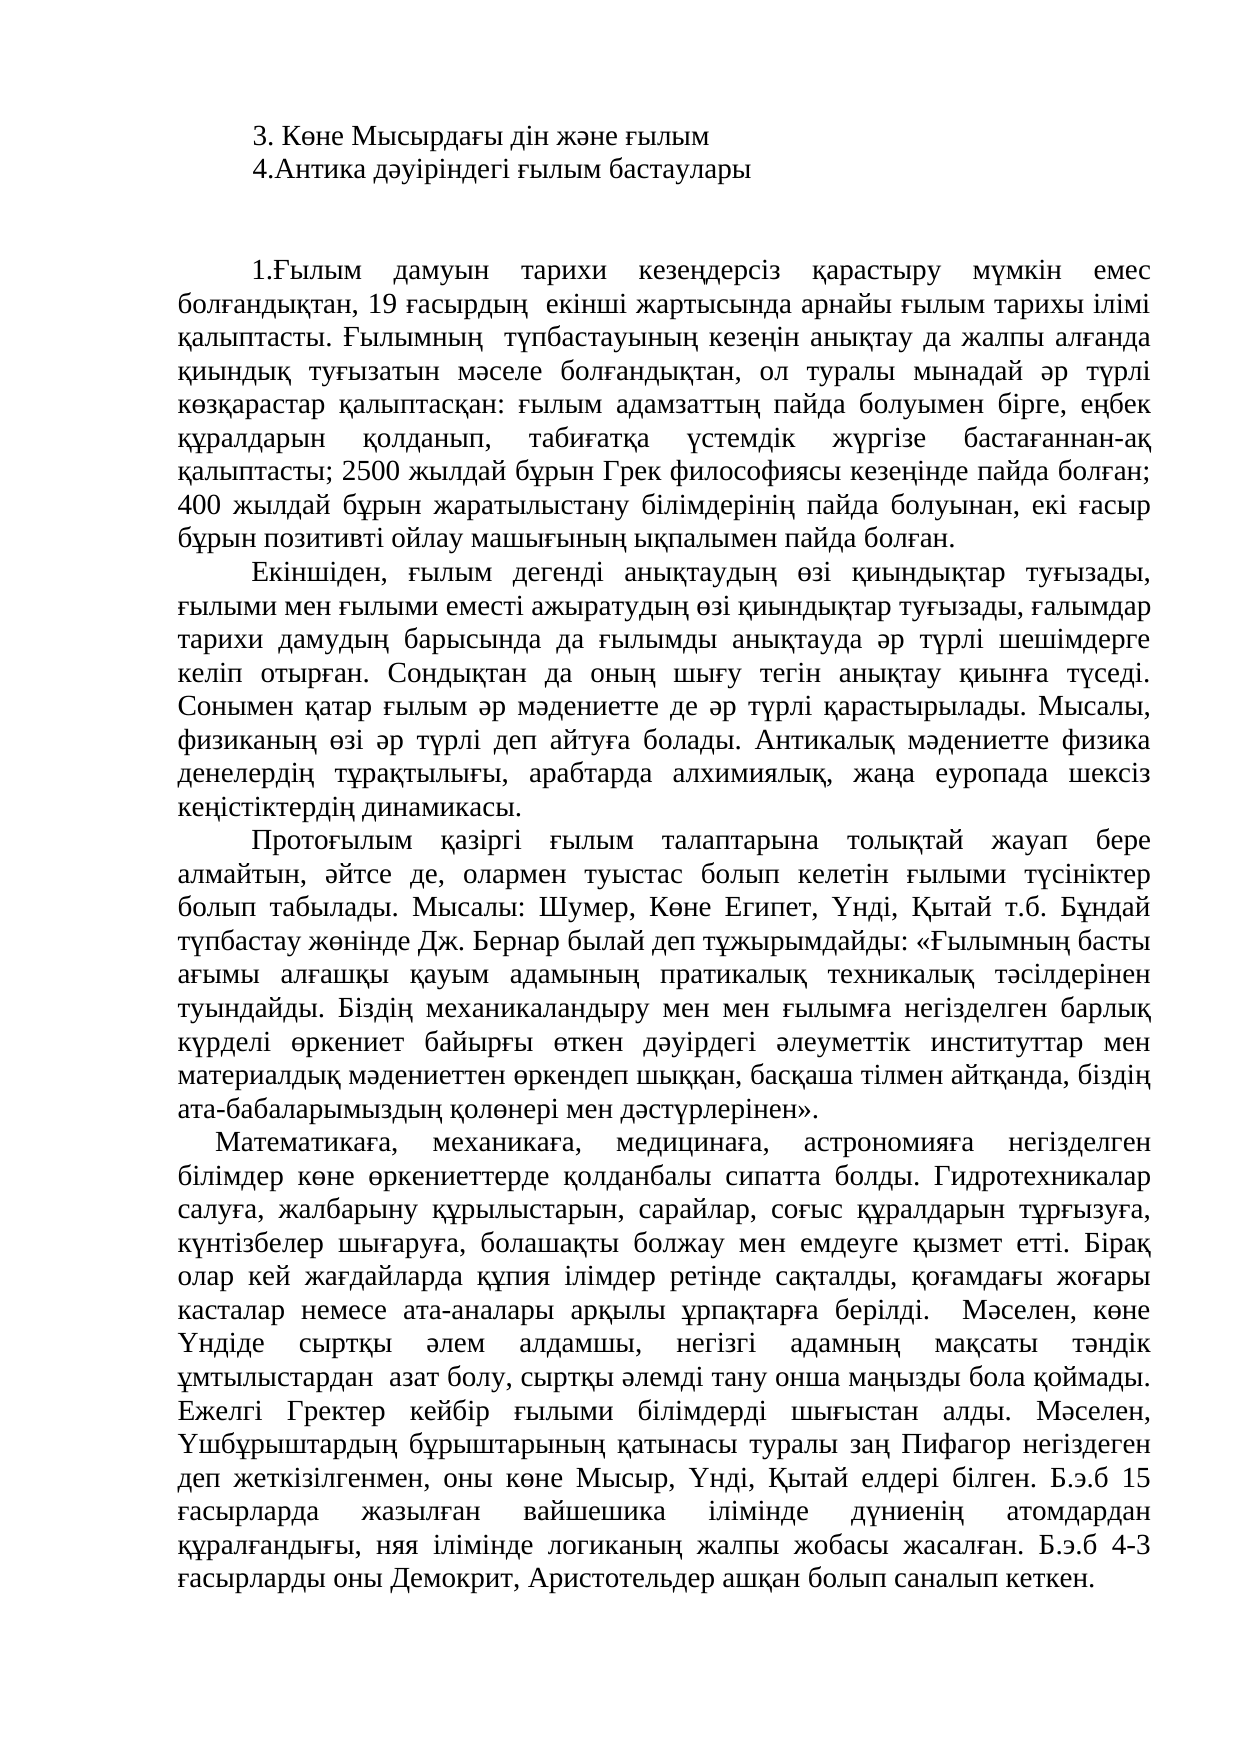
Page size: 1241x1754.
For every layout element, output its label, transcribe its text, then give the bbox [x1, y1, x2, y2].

text 1.Ғылым дамуын тарихи кезеңдерсіз қарастыру мүмкін емес болғандықтан, 19 ғасырдың екінші жартысында арнайы ғылым тарихы ілімі қалыптасты. Ғылымның түпбастауының кезеңін анықтау да жалпы алғанда қиындық туғызатын мәселе болғандықтан, ол туралы мынадай әр түрлі көзқарастар қалыптасқан: ғылым адамзаттың пайда болуымен бірге, еңбек құралдарын қолданып, табиғатқа үстемдік жүргізе бастағаннан-ақ қалыптасты; 2500 жылдай бұрын Грек философиясы кезеңінде пайда болған; 400 жылдай бұрын жаратылыстану білімдерінің пайда болуынан, екі ғасыр бұрын позитивті ойлау машығының ықпалымен пайда болған. [177, 252, 1152, 554]
text Протоғылым қазіргі ғылым талаптарына толықтай жауап бере алмайтын, әйтсе де, олармен туыстас болып келетін ғылыми түсініктер болып табылады. Мысалы: Шумер, Көне Египет, Үнді, Қытай т.б. Бұндай түпбастау жөнінде Дж. Бернар былай деп тұжырымдайды: «Ғылымның басты ағымы алғашқы қауым адамының пратикалық техникалық тәсілдерінен туындайды. Біздің механикаландыру мен мен ғылымға негізделген барлық күрделі өркениет байырғы өткен дәуірдегі әлеуметтік институттар мен материалдық мәдениеттен өркендеп шыққан, басқаша тілмен айтқанда, біздің ата-бабаларымыздың қолөнері мен дәстүрлерінен». [177, 822, 1152, 1124]
list 3. Көне Мысырдағы дін және ғылым [252, 118, 1152, 152]
list 4.Антика дәуіріндегі ғылым бастаулары [252, 152, 1152, 185]
text Екіншіден, ғылым дегенді анықтаудың өзі қиындықтар туғызады, ғылыми мен ғылыми еместі ажыратудың өзі қиындықтар туғызады, ғалымдар тарихи дамудың барысында да ғылымды анықтауда әр түрлі шешімдерге келіп отырған. Сондықтан да оның шығу тегін анықтау қиынға түседі. Сонымен қатар ғылым әр мәдениетте де әр түрлі қарастырылады. Мысалы, физиканың өзі әр түрлі деп айтуға болады. Антикалық мәдениетте физика денелердің тұрақтылығы, арабтарда алхимиялық, жаңа еуропада шексіз кеңістіктердің динамикасы. [177, 554, 1152, 822]
text Математикаға, механикаға, медицинаға, астрономияға негізделген білімдер көне өркениеттерде қолданбалы сипатта болды. Гидротехникалар салуға, жалбарыну құрылыстарын, сарайлар, соғыс құралдарын тұрғызуға, күнтізбелер шығаруға, болашақты болжау мен емдеуге қызмет етті. Бірақ олар кей жағдайларда құпия ілімдер ретінде сақталды, қоғамдағы жоғары касталар немесе ата-аналары арқылы ұрпақтарға берілді. Мәселен, көне Үндіде сыртқы әлем алдамшы, негізгі адамның мақсаты тәндік ұмтылыстардан азат болу, сыртқы әлемді тану онша маңызды бола қоймады. Ежелгі Гректер кейбір ғылыми білімдерді шығыстан алды. Мәселен, Үшбұрыштардың бұрыштарының қатынасы туралы заң Пифагор негіздеген деп жеткізілгенмен, оны көне Мысыр, Үнді, Қытай елдері білген. Б.э.б 15 ғасырларда жазылған вайшешика ілімінде дүниенің атомдардан құралғандығы, няя ілімінде логиканың жалпы жобасы жасалған. Б.э.б 4-3 ғасырларды оны Демокрит, Аристотельдер ашқан болып саналып кеткен. [177, 1124, 1152, 1594]
